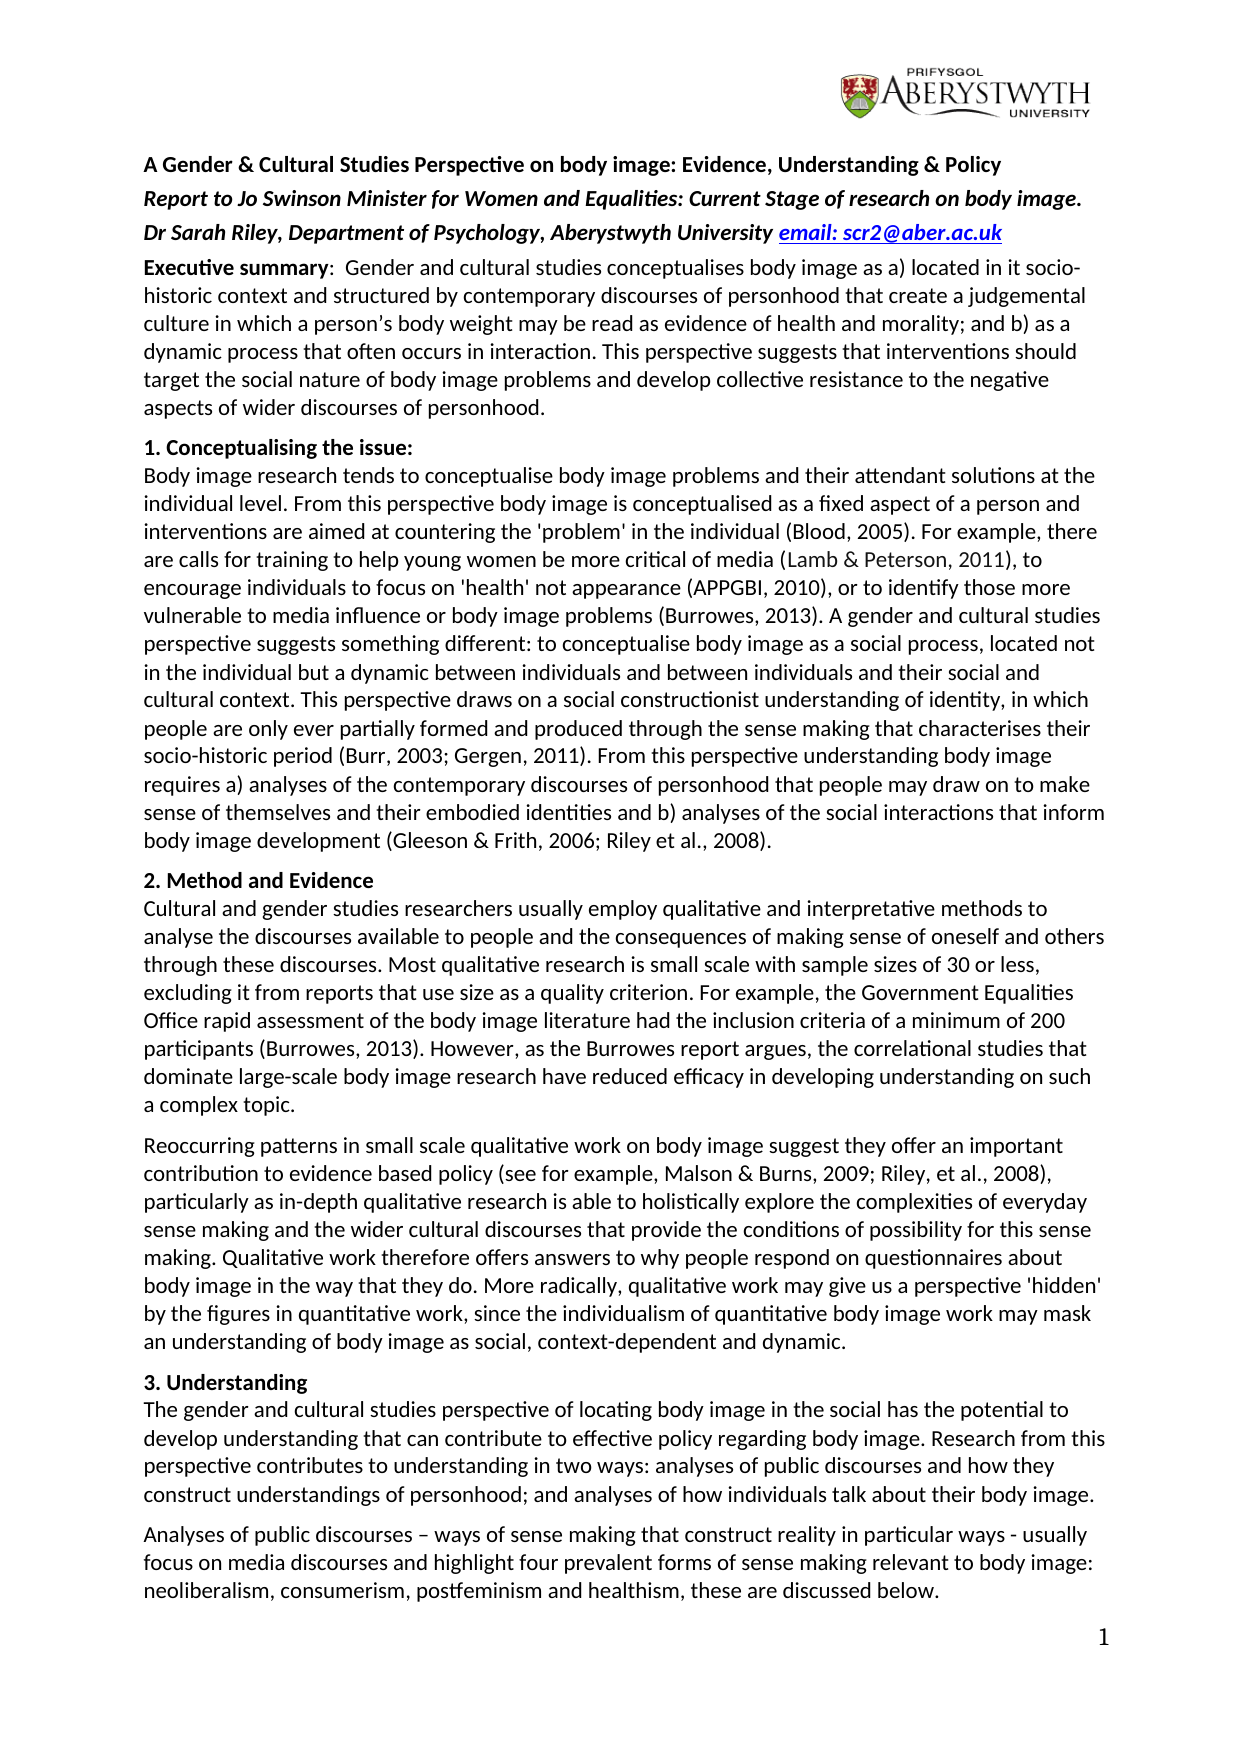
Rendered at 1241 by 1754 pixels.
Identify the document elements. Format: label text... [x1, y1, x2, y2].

text Dr Sarah Riley, Department of Psychology, Aberystwyth University email: scr2@aber.ac.uk [143, 218, 1108, 247]
text Executive summary: Gender and cultural studies conceptualises body image as a) located in it socio-historic context and structured by contemporary discourses of personhood that create a judgemental culture in which a person’s body weight may be read as evidence of health and morality; and b) as a dynamic process that often occurs in interaction. This perspective suggests that interventions should target the social nature of body image problems and develop collective resistance to the negative aspects of wider discourses of personhood. [143, 253, 1108, 421]
text 3. Understanding [143, 1368, 1108, 1396]
text The gender and cultural studies perspective of locating body image in the social has the potential to develop understanding that can contribute to effective policy regarding body image. Research from this perspective contributes to understanding in two ways: analyses of public discourses and how they construct understandings of personhood; and analyses of how individuals talk about their body image. [143, 1396, 1108, 1508]
text A Gender & Cultural Studies Perspective on body image: Evidence, Understanding & Policy [143, 150, 1108, 178]
text Report to Jo Swinson Minister for Women and Equalities: Current Stage of research on body image. [143, 184, 1108, 212]
picture [826, 59, 1105, 127]
text Cultural and gender studies researchers usually employ qualitative and interpretative methods to analyse the discourses available to people and the consequences of making sense of oneself and others through these discourses. Most qualitative research is small scale with sample sizes of 30 or less, excluding it from reports that use size as a quality criterion. For example, the Government Equalities Office rapid assessment of the body image literature had the inclusion criteria of a minimum of 200 participants (Burrowes, 2013). However, as the Burrowes report argues, the correlational studies that dominate large-scale body image research have reduced efficacy in developing understanding on such a complex topic. [143, 894, 1108, 1118]
text Body image research tends to conceptualise body image problems and their attendant solutions at the individual level. From this perspective body image is conceptualised as a fixed aspect of a person and interventions are aimed at countering the 'problem' in the individual (Blood, 2005). For example, there are calls for training to help young women be more critical of media (Lamb & Peterson, 2011), to encourage individuals to focus on 'health' not appearance (APPGBI, 2010), or to identify those more vulnerable to media influence or body image problems (Burrowes, 2013). A gender and cultural studies perspective suggests something different: to conceptualise body image as a social process, located not in the individual but a dynamic between individuals and between individuals and their social and cultural context. This perspective draws on a social constructionist understanding of identity, in which people are only ever partially formed and produced through the sense making that characterises their socio-historic period (Burr, 2003; Gergen, 2011). From this perspective understanding body image requires a) analyses of the contemporary discourses of personhood that people may draw on to make sense of themselves and their embodied identities and b) analyses of the social interactions that inform body image development (Gleeson & Frith, 2006; Riley et al., 2008). [143, 461, 1108, 854]
text Reoccurring patterns in small scale qualitative work on body image suggest they offer an important contribution to evidence based policy (see for example, Malson & Burns, 2009; Riley, et al., 2008), particularly as in-depth qualitative research is able to holistically explore the complexities of everyday sense making and the wider cultural discourses that provide the conditions of possibility for this sense making. Qualitative work therefore offers answers to why people respond on questionnaires about body image in the way that they do. More radically, qualitative work may give us a perspective 'hidden' by the figures in quantitative work, since the individualism of quantitative body image work may mask an understanding of body image as social, context-dependent and dynamic. [143, 1131, 1108, 1355]
text Analyses of public discourses – ways of sense making that construct reality in particular ways - usually focus on media discourses and highlight four prevalent forms of sense making relevant to body image: neoliberalism, consumerism, postfeminism and healthism, these are discussed below. [143, 1520, 1108, 1604]
text 2. Method and Evidence [143, 866, 1108, 894]
text 1. Conceptualising the issue: [143, 433, 1108, 461]
